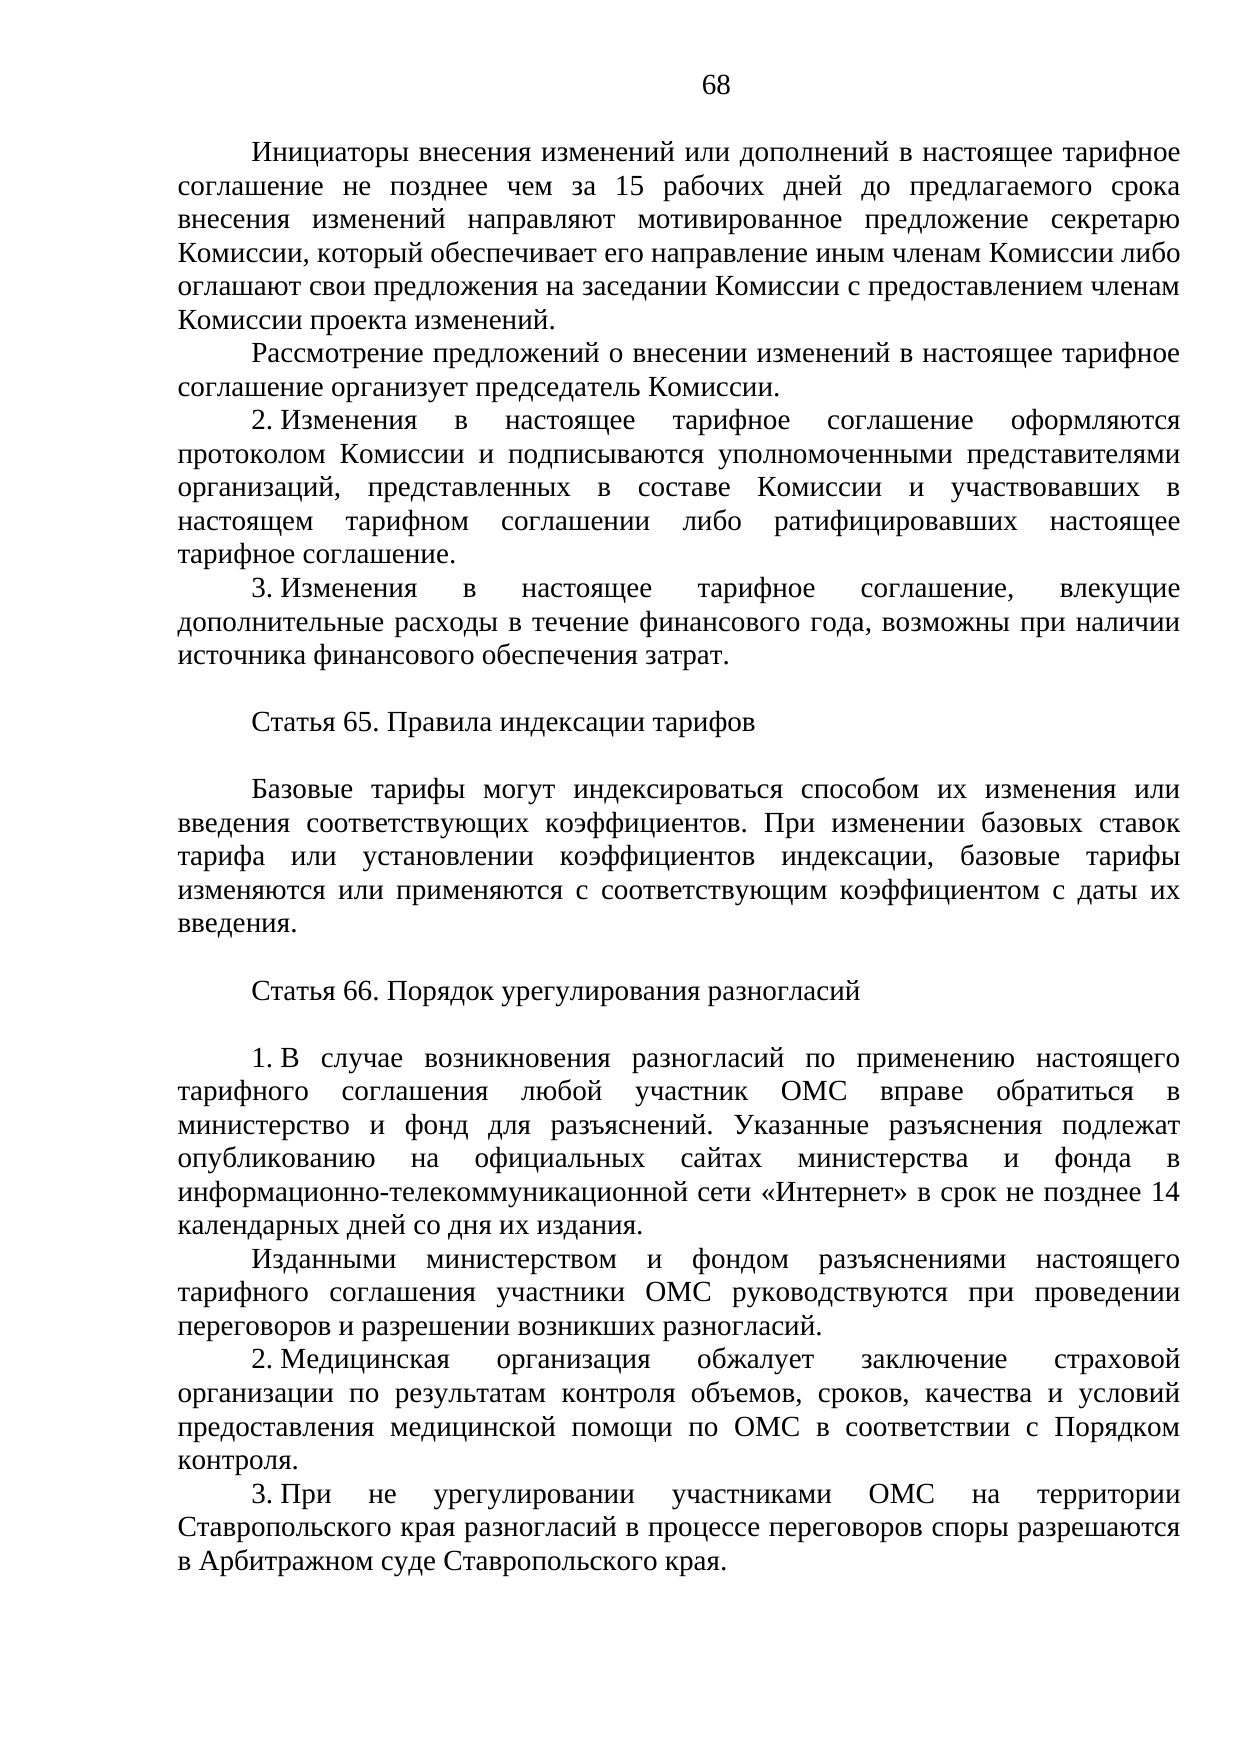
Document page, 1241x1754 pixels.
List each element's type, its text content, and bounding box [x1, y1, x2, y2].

text 3. При не урегулировании участниками ОМС на территории Ставропольского края разногласий в процессе переговоров споры разрешаются в Арбитражном суде Ставропольского края. [177, 1476, 1181, 1576]
text Изданными министерством и фондом разъяснениями настоящего тарифного соглашения участники ОМС руководствуются при проведении переговоров и разрешении возникших разногласий. [177, 1241, 1181, 1342]
text Инициаторы внесения изменений или дополнений в настоящее тарифное соглашение не позднее чем за 15 рабочих дней до предлагаемого срока внесения изменений направляют мотивированное предложение секретарю Комиссии, который обеспечивает его направление иным членам Комиссии либо оглашают свои предложения на заседании Комиссии с предоставлением членам Комиссии проекта изменений. [177, 134, 1181, 335]
text Базовые тарифы могут индексироваться способом их изменения или введения соответствующих коэффициентов. При изменении базовых ставок тарифа или установлении коэффициентов индексации, базовые тарифы изменяются или применяются с соответствующим коэффициентом с даты их введения. [177, 771, 1181, 939]
text 1. В случае возникновения разногласий по применению настоящего тарифного соглашения любой участник ОМС вправе обратиться в министерство и фонд для разъяснений. Указанные разъяснения подлежат опубликованию на официальных сайтах министерства и фонда в информационно-телекоммуникационной сети «Интернет» в срок не позднее 14 календарных дней со дня их издания. [177, 1040, 1181, 1241]
text Статья 65. Правила индексации тарифов [177, 704, 1181, 738]
text Статья 66. Порядок урегулирования разногласий [177, 973, 1181, 1006]
text 2. Изменения в настоящее тарифное соглашение оформляются протоколом Комиссии и подписываются уполномоченными представителями организаций, представленных в составе Комиссии и участвовавших в настоящем тарифном соглашении либо ратифицировавших настоящее тарифное соглашение. [177, 402, 1181, 570]
text 2. Медицинская организация обжалует заключение страховой организации по результатам контроля объемов, сроков, качества и условий предоставления медицинской помощи по ОМС в соответствии с Порядком контроля. [177, 1342, 1181, 1476]
text 3. Изменения в настоящее тарифное соглашение, влекущие дополнительные расходы в течение финансового года, возможны при наличии источника финансового обеспечения затрат. [177, 570, 1181, 671]
text Рассмотрение предложений о внесении изменений в настоящее тарифное соглашение организует председатель Комиссии. [177, 335, 1181, 402]
